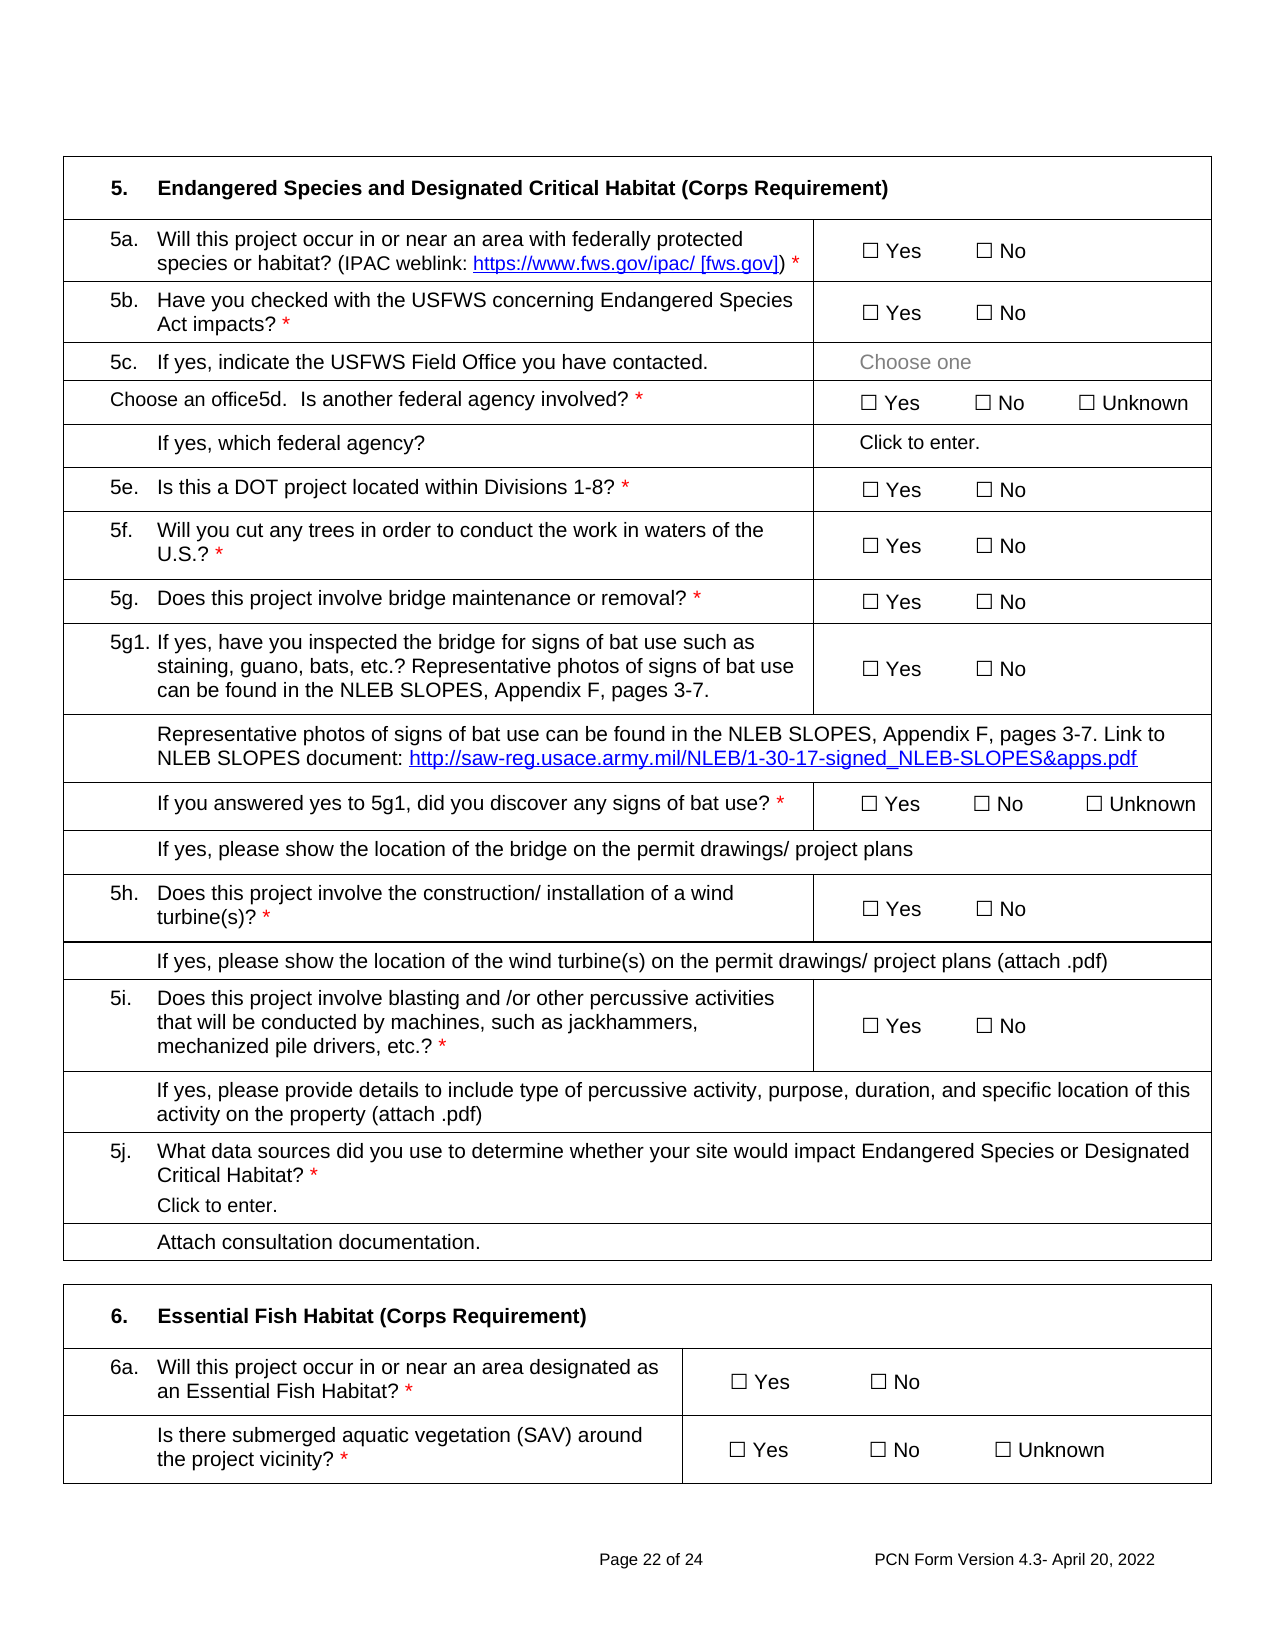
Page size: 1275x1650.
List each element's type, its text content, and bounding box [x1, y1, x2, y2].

table_cell Yes No [814, 624, 1211, 714]
table_cell 5f. Will you cut any trees in order to conduct the work in waters of the U.S.? * [64, 512, 813, 579]
table_cell If yes, which federal agency? [64, 425, 813, 467]
table_cell Yes No [683, 1349, 1211, 1415]
table_cell If yes, please show the location of the bridge on the permit drawings/ project plans [64, 831, 1211, 874]
table_cell 5c. If yes, indicate the USFWS Field Office you have contacted. [64, 343, 813, 380]
table_cell Yes No [814, 468, 1211, 511]
table_cell 5a. Will this project occur in or near an area with federally protected species or habitat? (IPAC weblink: https://www.fws.gov/ipac/ [fws.gov]) * [64, 220, 813, 281]
table_cell 5g. Does this project involve bridge maintenance or removal? * [64, 580, 813, 622]
table_cell Yes No Unknown [814, 783, 1211, 830]
table_cell Representative photos of signs of bat use can be found in the NLEB SLOPES, Appendix F, pages 3-7. Link to NLEB SLOPES document: http://saw-reg.usace.army.mil/NLEB/1-30-17-signed_NLEB-SLOPES&apps.pdf [64, 715, 1211, 782]
table_cell 5d. Is another federal agency involved? * [64, 381, 813, 423]
table_cell 5g1. If yes, have you inspected the bridge for signs of bat use such as staining, guano, bats, etc.? Representative photos of signs of bat use can be found in the NLEB SLOPES, Appendix F, pages 3-7. [64, 624, 813, 714]
table_cell Yes No [814, 580, 1211, 622]
table_cell If yes, please provide details to include type of percussive activity, purpose, duration, and specific location of this activity on the property (attach .pdf) [64, 1072, 1211, 1132]
table_cell If yes, please show the location of the wind turbine(s) on the permit drawings/ project plans (attach .pdf) [64, 943, 1211, 979]
table_cell Yes No Unknown [683, 1416, 1211, 1483]
table_cell If you answered yes to 5g1, did you discover any signs of bat use? * [64, 783, 813, 830]
table_cell Yes No [814, 220, 1211, 281]
table_cell Yes No [814, 282, 1211, 342]
table_cell Yes No [814, 875, 1211, 941]
table_header 6. Essential Fish Habitat (Corps Requirement) [64, 1285, 1211, 1347]
table_cell Attach consultation documentation. [64, 1224, 1211, 1260]
table_cell 5b. Have you checked with the USFWS concerning Endangered Species Act impacts? * [64, 282, 813, 342]
table_header 5. Endangered Species and Designated Critical Habitat (Corps Requirement) [64, 157, 1211, 219]
table_cell Yes No Unknown [814, 381, 1211, 423]
table_cell 6a. Will this project occur in or near an area designated as an Essential Fish Habitat? * [64, 1349, 682, 1415]
table_cell Yes No [814, 980, 1211, 1071]
table_cell 5e. Is this a DOT project located within Divisions 1-8? * [64, 468, 813, 511]
table_cell Yes No [814, 512, 1211, 579]
table_cell Is there submerged aquatic vegetation (SAV) around the project vicinity? * [64, 1416, 682, 1483]
table_cell 5i. Does this project involve blasting and /or other percussive activities that will be conducted by machines, such as jackhammers, mechanized pile drivers, etc.? * [64, 980, 813, 1071]
table_cell 5h. Does this project involve the construction/ installation of a wind turbine(s)? * [64, 875, 813, 941]
table_cell 5j. What data sources did you use to determine whether your site would impact Endangered Species or Designated Critical Habitat? * [64, 1133, 1211, 1222]
